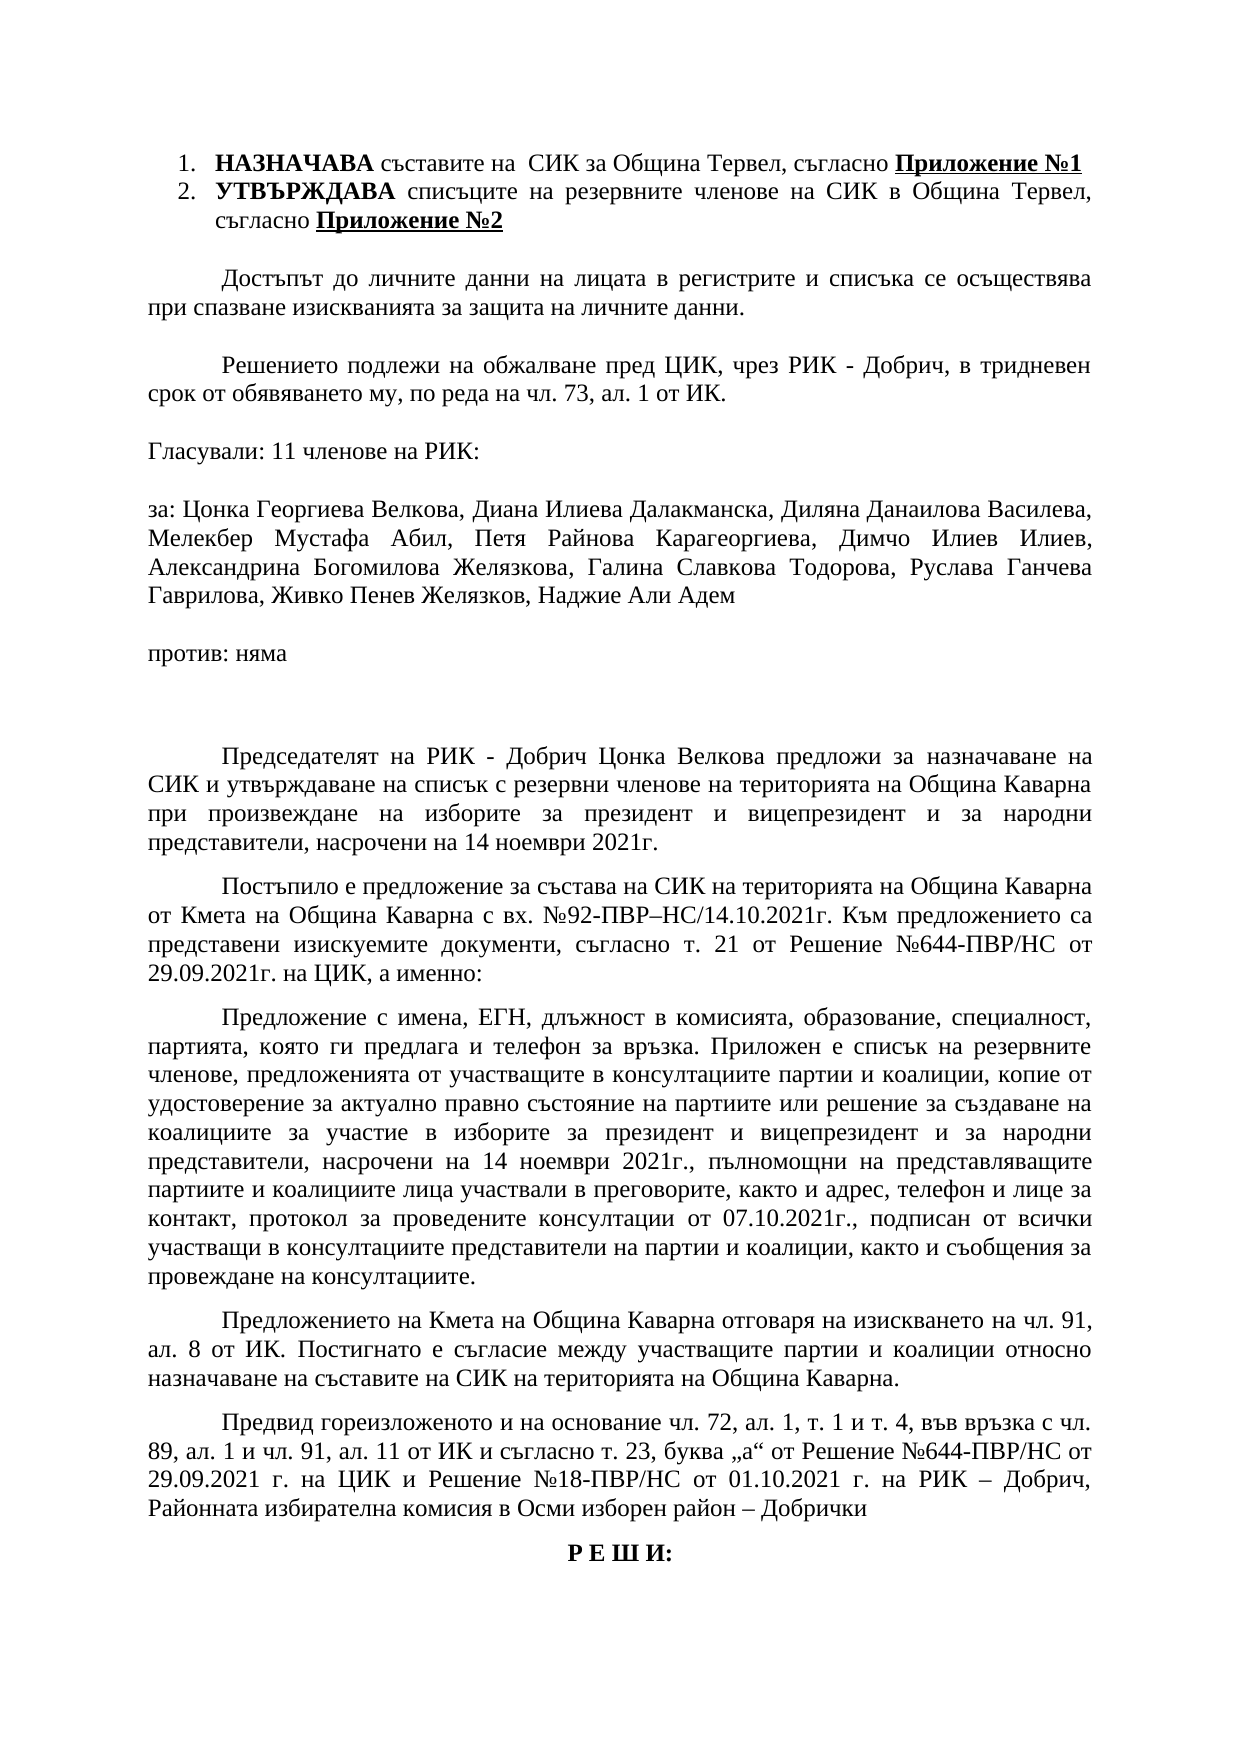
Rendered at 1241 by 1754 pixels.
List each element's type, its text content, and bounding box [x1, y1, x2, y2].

text Предложение с имена, ЕГН, длъжност в комисията, образование, специалност, партията, която ги предлага и телефон за връзка. Приложен е списък на резервните членове, предложенията от участващите в консултациите партии и коалиции, копие от удостоверение за актуално правно състояние на партиите или решение за създаване на коалициите за участие в изборите за президент и вицепрезидент и за народни представители, насрочени на 14 ноември 2021г., пълномощни на представляващите партиите и коалициите лица участвали в преговорите, както и адрес, телефон и лице за контакт, протокол за проведените консултации от 07.10.2021г., подписан от всички участващи в консултациите представители на партии и коалиции, както и съобщения за провеждане на консултациите. [148, 1002, 1093, 1289]
text Предвид гореизложеното и на основание чл. 72, ал. 1, т. 1 и т. 4, във връзка с чл. 89, ал. 1 и чл. 91, ал. 11 от ИК и съгласно т. 23, буква „а“ от Решение №644-ПВР/НС от 29.09.2021 г. на ЦИК и Решение №18-ПВР/НС от 01.10.2021 г. на РИК – Добрич, Районната избирателна комисия в Осми изборен район – Добрички [148, 1407, 1093, 1522]
text Постъпило е предложение за състава на СИК на територията на Община Каварна от Кмета на Община Каварна с вх. №92-ПВР–НС/14.10.2021г. Към предложението са представени изискуемите документи, съгласно т. 21 от Решение №644-ПВР/НС от 29.09.2021г. на ЦИК, а именно: [148, 871, 1093, 986]
text против: няма [148, 638, 1093, 667]
text за: Цонка Георгиева Велкова, Диана Илиева Далакманска, Диляна Данаилова Василева, Мелекбер Мустафа Абил, Петя Райнова Карагеоргиева, Димчо Илиев Илиев, Александрина Богомилова Желязкова, Галина Славкова Тодорова, Руслава Ганчева Гаврилова, Живко Пенев Желязков, Наджие Али Адем [148, 494, 1093, 609]
text Предложението на Кмета на Община Каварна отговаря на изискването на чл. 91, ал. 8 от ИК. Постигнато е съгласие между участващите партии и коалиции относно назначаване на съставите на СИК на територията на Община Каварна. [148, 1305, 1093, 1391]
list НАЗНАЧАВА съставите на СИК за Община Тервел, съгласно Приложение №1 [177, 148, 1093, 176]
list УТВЪРЖДАВА списъците на резервните членове на СИК в Община Тервел, съгласно Приложение №2 [177, 176, 1093, 234]
text Р Е Ш И: [148, 1538, 1093, 1566]
text Гласували: 11 членове на РИК: [148, 436, 1036, 465]
text Решението подлежи на обжалване пред ЦИК, чрез РИК - Добрич, в тридневен срок от обявяването му, по реда на чл. 73, ал. 1 от ИК. [148, 350, 1093, 407]
text Достъпът до личните данни на лицата в регистрите и списъка се осъществява при спазване изискванията за защита на личните данни. [148, 263, 1093, 321]
text Председателят на РИК - Добрич Цонка Велкова предложи за назначаване на СИК и утвърждаване на списък с резервни членове на територията на Община Каварна при произвеждане на изборите за президент и вицепрезидент и за народни представители, насрочени на 14 ноември 2021г. [148, 741, 1093, 856]
